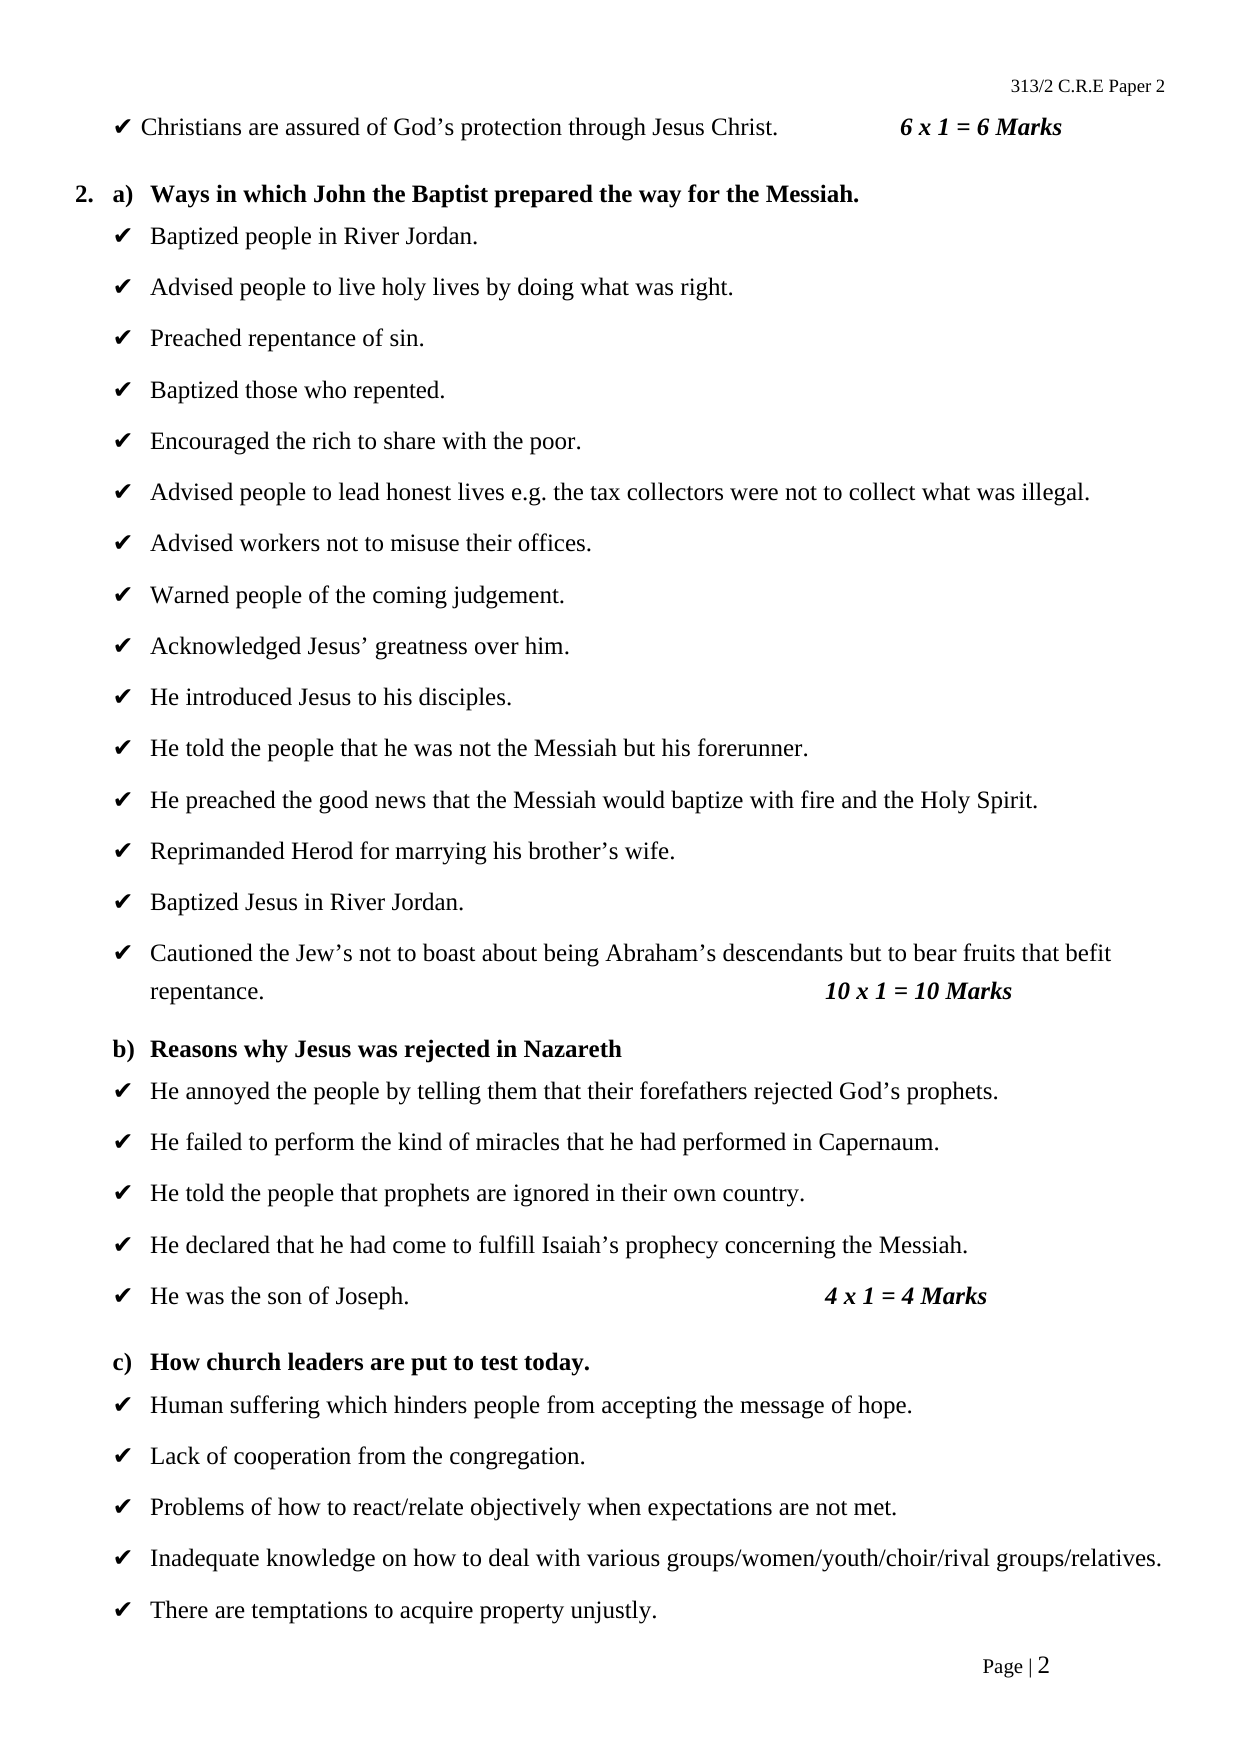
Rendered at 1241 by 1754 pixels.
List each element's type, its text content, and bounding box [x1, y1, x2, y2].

list He told the people that he was not the Messiah but his forerunner. [112, 720, 1165, 771]
list Baptized Jesus in River Jordan. [112, 874, 1165, 925]
list Human suffering which hinders people from accepting the message of hope. [112, 1376, 1165, 1427]
list Advised people to lead honest lives e.g. the tax collectors were not to collect what was illegal. [112, 464, 1165, 515]
list Baptized those who repented. [112, 361, 1165, 412]
list Lack of cooperation from the congregation. [112, 1427, 1165, 1479]
list He annoyed the people by telling them that their forefathers rejected God’s prophets. [112, 1062, 1165, 1114]
text b) Reasons why Jesus was rejected in Nazareth [75, 1034, 1165, 1062]
list He was the son of Joseph. 4 x 1 = 4 Marks [112, 1267, 1165, 1319]
list Reprimanded Herod for marrying his brother’s wife. [112, 822, 1165, 874]
list a) Ways in which John the Baptist prepared the way for the Messiah. [75, 179, 1165, 207]
list Encouraged the rich to share with the poor. [112, 412, 1165, 464]
list He preached the good news that the Messiah would baptize with fire and the Holy Spirit. [112, 771, 1165, 822]
list Warned people of the coming judgement. [112, 566, 1165, 617]
list Advised workers not to misuse their offices. [112, 515, 1165, 566]
list Inadequate knowledge on how to deal with various groups/women/youth/choir/rival groups/relatives. [112, 1530, 1165, 1581]
text c) How church leaders are put to test today. [75, 1347, 1165, 1376]
list He told the people that prophets are ignored in their own country. [112, 1165, 1165, 1216]
list Problems of how to react/relate objectively when expectations are not met. [112, 1479, 1165, 1530]
list Cautioned the Jew’s not to boast about being Abraham’s descendants but to bear fruits that befit repentance. 10 x 1 = 10 Marks [112, 925, 1165, 1005]
list He introduced Jesus to his disciples. [112, 669, 1165, 720]
list Acknowledged Jesus’ greatness over him. [112, 617, 1165, 669]
list He declared that he had come to fulfill Isaiah’s prophecy concerning the Messiah. [112, 1216, 1165, 1267]
list There are temptations to acquire property unjustly. [112, 1581, 1165, 1632]
list Advised people to live holy lives by doing what was right. [112, 259, 1165, 310]
list Baptized people in River Jordan. [112, 207, 1165, 259]
list He failed to perform the kind of miracles that he had performed in Capernaum. [112, 1114, 1165, 1165]
list Christians are assured of God’s protection through Jesus Christ. 6 x 1 = 6 Marks [112, 99, 1165, 150]
list Preached repentance of sin. [112, 310, 1165, 361]
